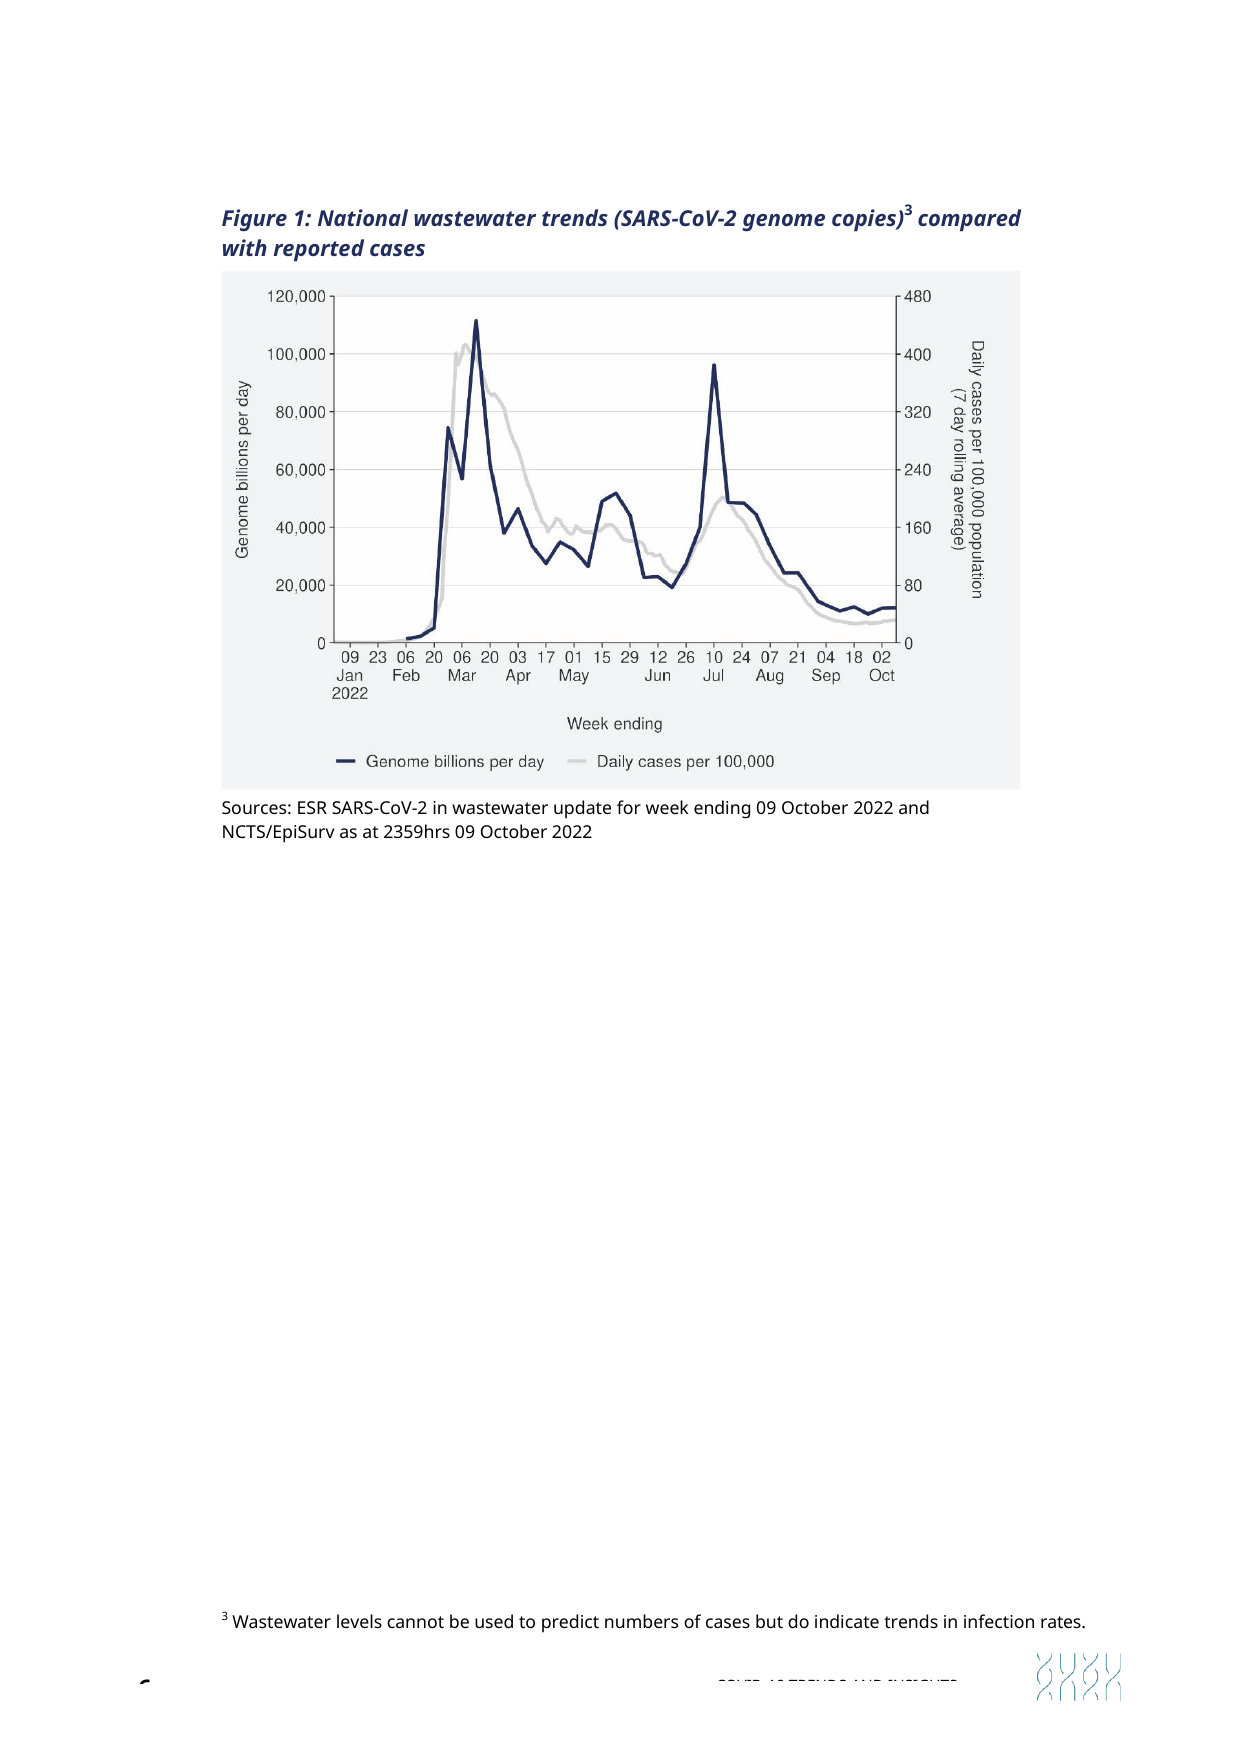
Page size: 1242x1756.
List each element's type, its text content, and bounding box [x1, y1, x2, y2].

picture [1036, 1652, 1121, 1701]
subtitle Figure 1: National wastewater trends (SARS-CoV-2 genome copies)3 compared with reported cases [221, 200, 1033, 263]
picture [221, 271, 1021, 789]
text 3 Wastewater levels cannot be used to predict numbers of cases but do indicate trends in infection rates. [221, 1608, 1139, 1634]
